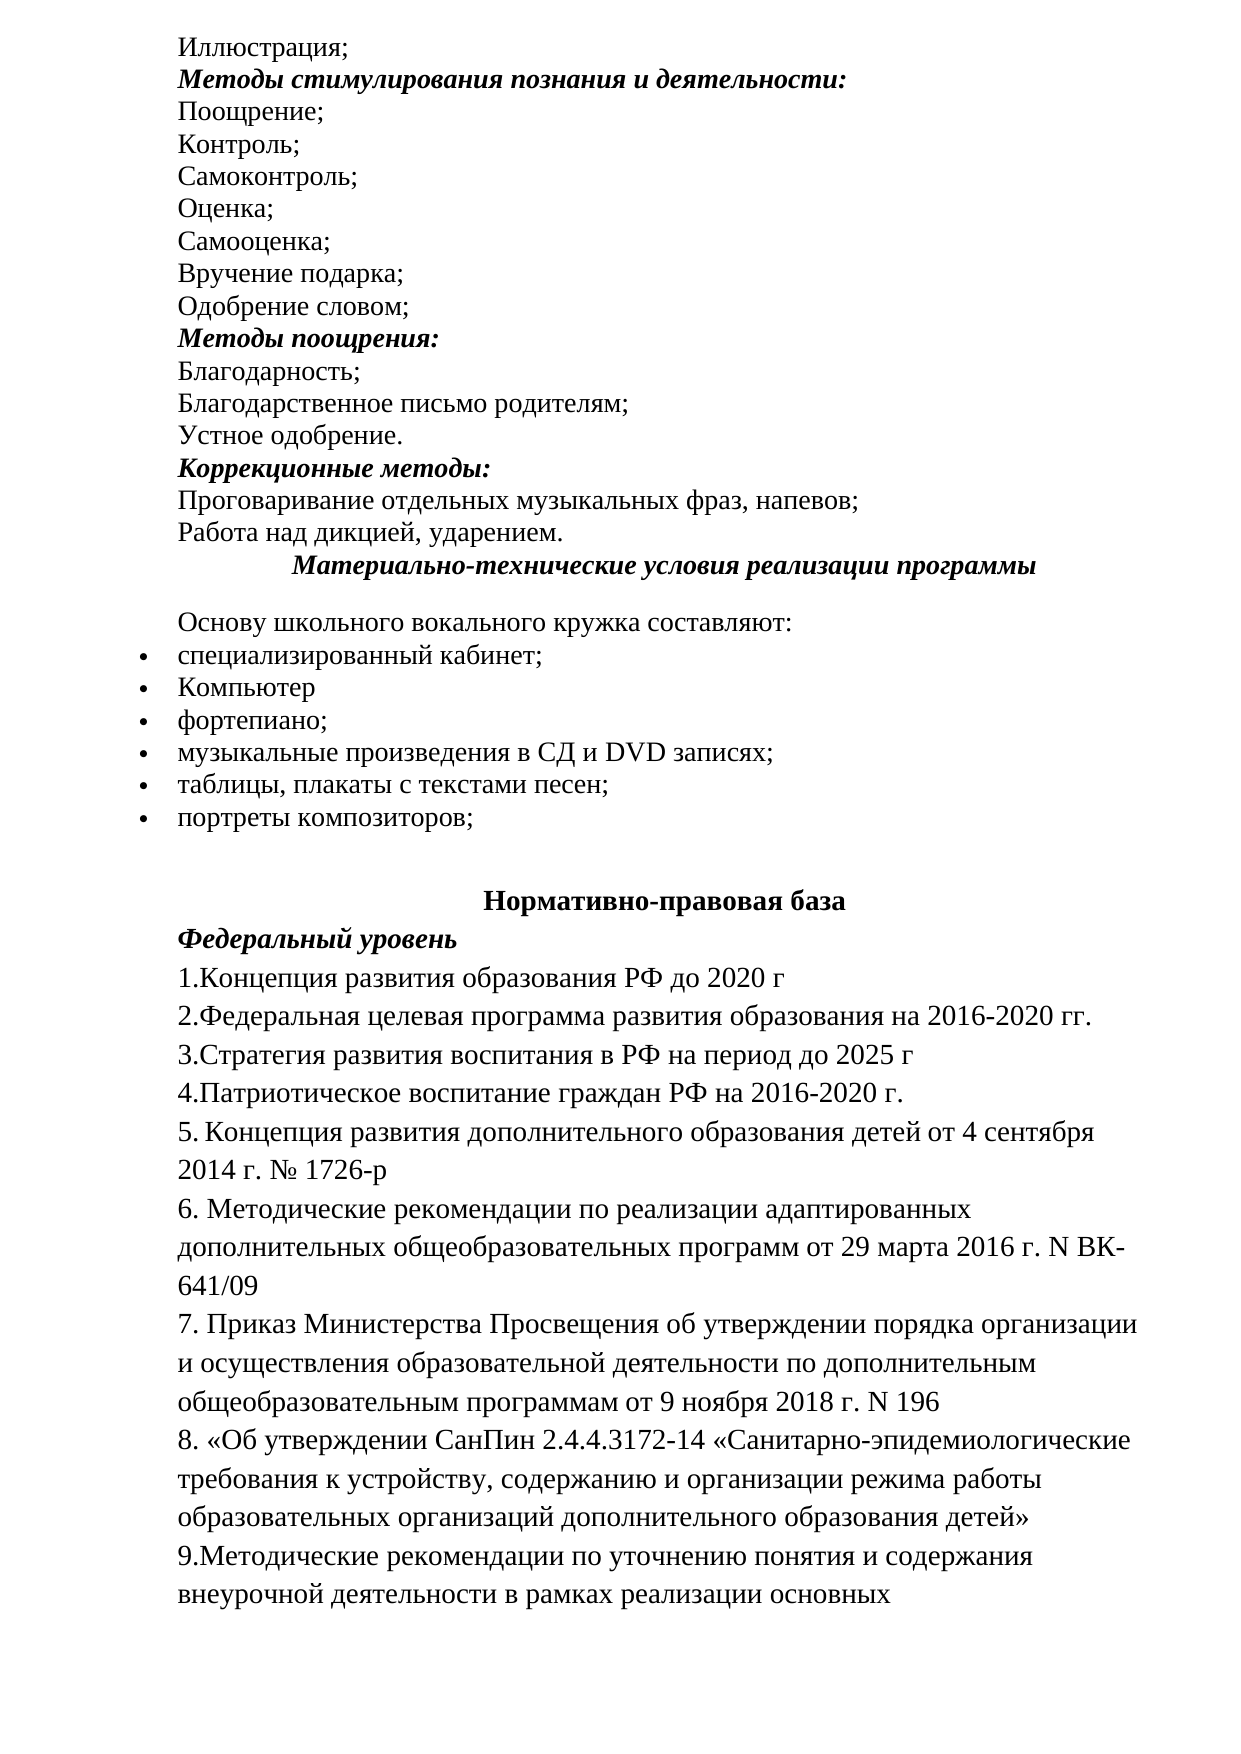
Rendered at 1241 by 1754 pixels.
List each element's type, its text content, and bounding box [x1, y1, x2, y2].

text Федеральный уровень [177, 921, 1152, 955]
text Самооценка; [177, 224, 1152, 256]
text 6. Методические рекомендации по реализации адаптированных дополнительных общеобразовательных программ от 29 марта 2016 г. N ВК-641/09 [177, 1191, 1152, 1302]
text Нормативно-правовая база [177, 883, 1152, 916]
list Компьютер [140, 670, 1152, 703]
list специализированный кабинет; [140, 638, 1152, 670]
text 3.Стратегия развития воспитания в РФ на период до 2025 г [177, 1037, 1152, 1070]
text Основу школьного вокального кружка составляют: [177, 606, 1152, 638]
list фортепиано; [140, 703, 1152, 735]
text Материально-технические условия реализации программы [177, 548, 1152, 580]
text Вручение подарка; [177, 256, 1152, 289]
text Контроль; [177, 127, 1152, 159]
text Благодарственное письмо родителям; [177, 386, 1152, 418]
text 4.Патриотическое воспитание граждан РФ на 2016-2020 г. [177, 1075, 1152, 1109]
text 2.Федеральная целевая программа развития образования на 2016-2020 гг. [177, 998, 1152, 1032]
list музыкальные произведения в СД и DVD записях; [140, 735, 1152, 767]
text Иллюстрация; [177, 29, 1152, 62]
text Благодарность; [177, 353, 1152, 386]
text Методы стимулирования познания и деятельности: [177, 62, 1152, 94]
text Методы поощрения: [177, 321, 1152, 353]
text 5. Концепция развития дополнительного образования детей от 4 сентября 2014 г. № 1726-р [177, 1114, 1152, 1186]
text Оценка; [177, 192, 1152, 224]
text Одобрение словом; [177, 289, 1152, 321]
text Коррекционные методы: [177, 451, 1152, 483]
text Проговаривание отдельных музыкальных фраз, напевов; [177, 483, 1152, 516]
text Самоконтроль; [177, 159, 1152, 192]
text Поощрение; [177, 94, 1152, 127]
text 8. «Об утверждении СанПин 2.4.4.3172-14 «Санитарно-эпидемиологические требования к устройству, содержанию и организации режима работы образовательных организаций дополнительного образования детей» [177, 1422, 1152, 1533]
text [177, 1538, 1152, 1610]
text 1.Концепция развития образования РФ до 2020 г [177, 960, 1152, 993]
text Устное одобрение. [177, 418, 1152, 451]
list таблицы, плакаты с текстами песен; [140, 767, 1152, 800]
text 7. Приказ Министерства Просвещения об утверждении порядка организации и осуществления образовательной деятельности по дополнительным общеобразовательным программам от 9 ноября 2018 г. N 196 [177, 1307, 1152, 1417]
text Работа над дикцией, ударением. [177, 516, 1152, 548]
list портреты композиторов; [140, 800, 1152, 832]
